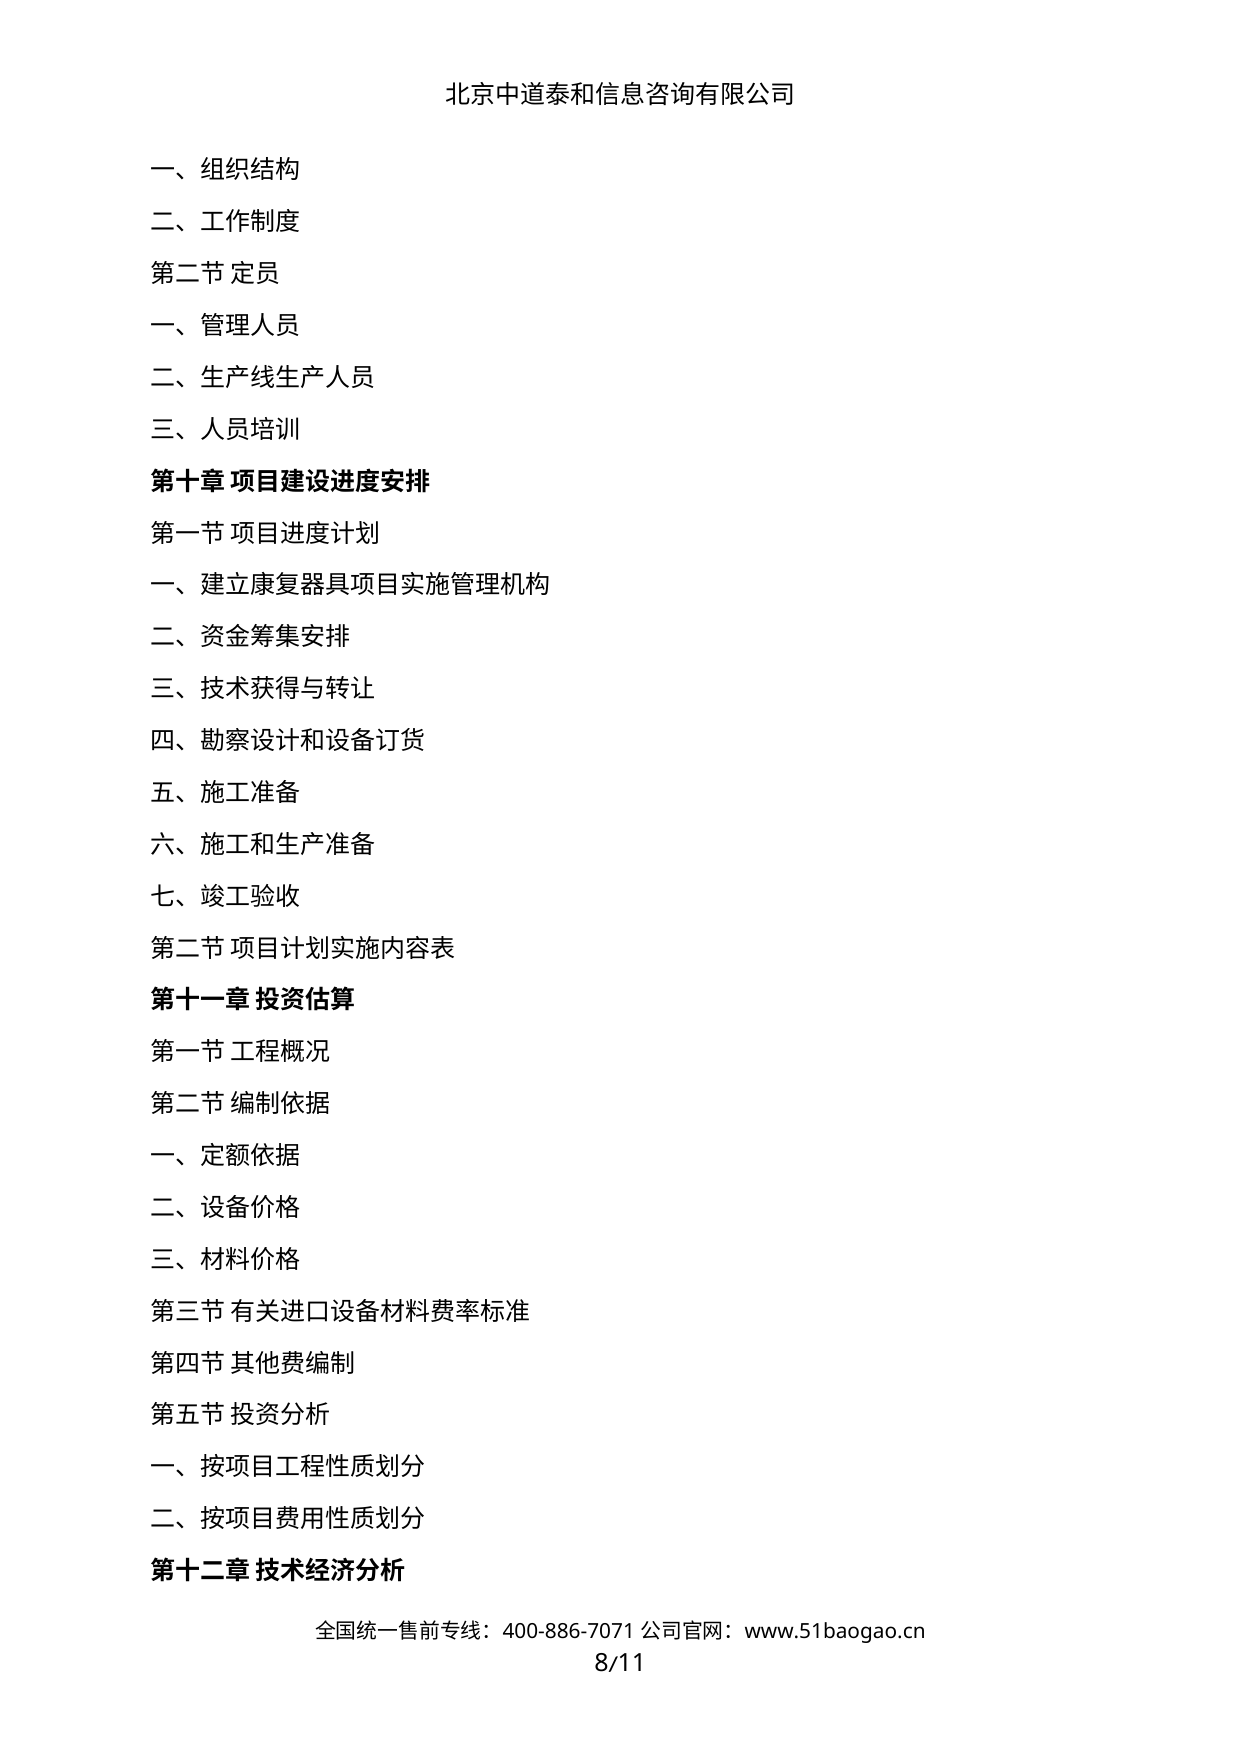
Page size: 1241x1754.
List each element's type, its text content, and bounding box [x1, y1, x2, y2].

text 一、组织结构 [150, 150, 1090, 186]
text 第十一章 投资估算 [150, 980, 1090, 1016]
text 一、按项目工程性质划分 [150, 1447, 1090, 1483]
text 第五节 投资分析 [150, 1395, 1090, 1431]
text 三、人员培训 [150, 409, 1090, 446]
text 四、勘察设计和设备订货 [150, 721, 1090, 757]
text 六、施工和生产准备 [150, 824, 1090, 861]
text 第十二章 技术经济分析 [150, 1551, 1090, 1587]
text 第二节 项目计划实施内容表 [150, 928, 1090, 964]
text 二、资金筹集安排 [150, 617, 1090, 653]
text 一、定额依据 [150, 1136, 1090, 1172]
text 二、生产线生产人员 [150, 357, 1090, 394]
text 第二节 编制依据 [150, 1084, 1090, 1120]
text 三、材料价格 [150, 1239, 1090, 1276]
text 第一节 工程概况 [150, 1032, 1090, 1068]
text 第十章 项目建设进度安排 [150, 461, 1090, 497]
text 二、按项目费用性质划分 [150, 1499, 1090, 1535]
text 二、工作制度 [150, 202, 1090, 238]
text 第一节 项目进度计划 [150, 513, 1090, 549]
text 第四节 其他费编制 [150, 1343, 1090, 1379]
text 二、设备价格 [150, 1187, 1090, 1224]
text 第二节 定员 [150, 254, 1090, 290]
text 一、管理人员 [150, 306, 1090, 342]
text 三、技术获得与转让 [150, 669, 1090, 705]
text 第三节 有关进口设备材料费率标准 [150, 1291, 1090, 1327]
text 五、施工准备 [150, 772, 1090, 809]
text 一、建立康复器具项目实施管理机构 [150, 565, 1090, 601]
text 七、竣工验收 [150, 876, 1090, 912]
